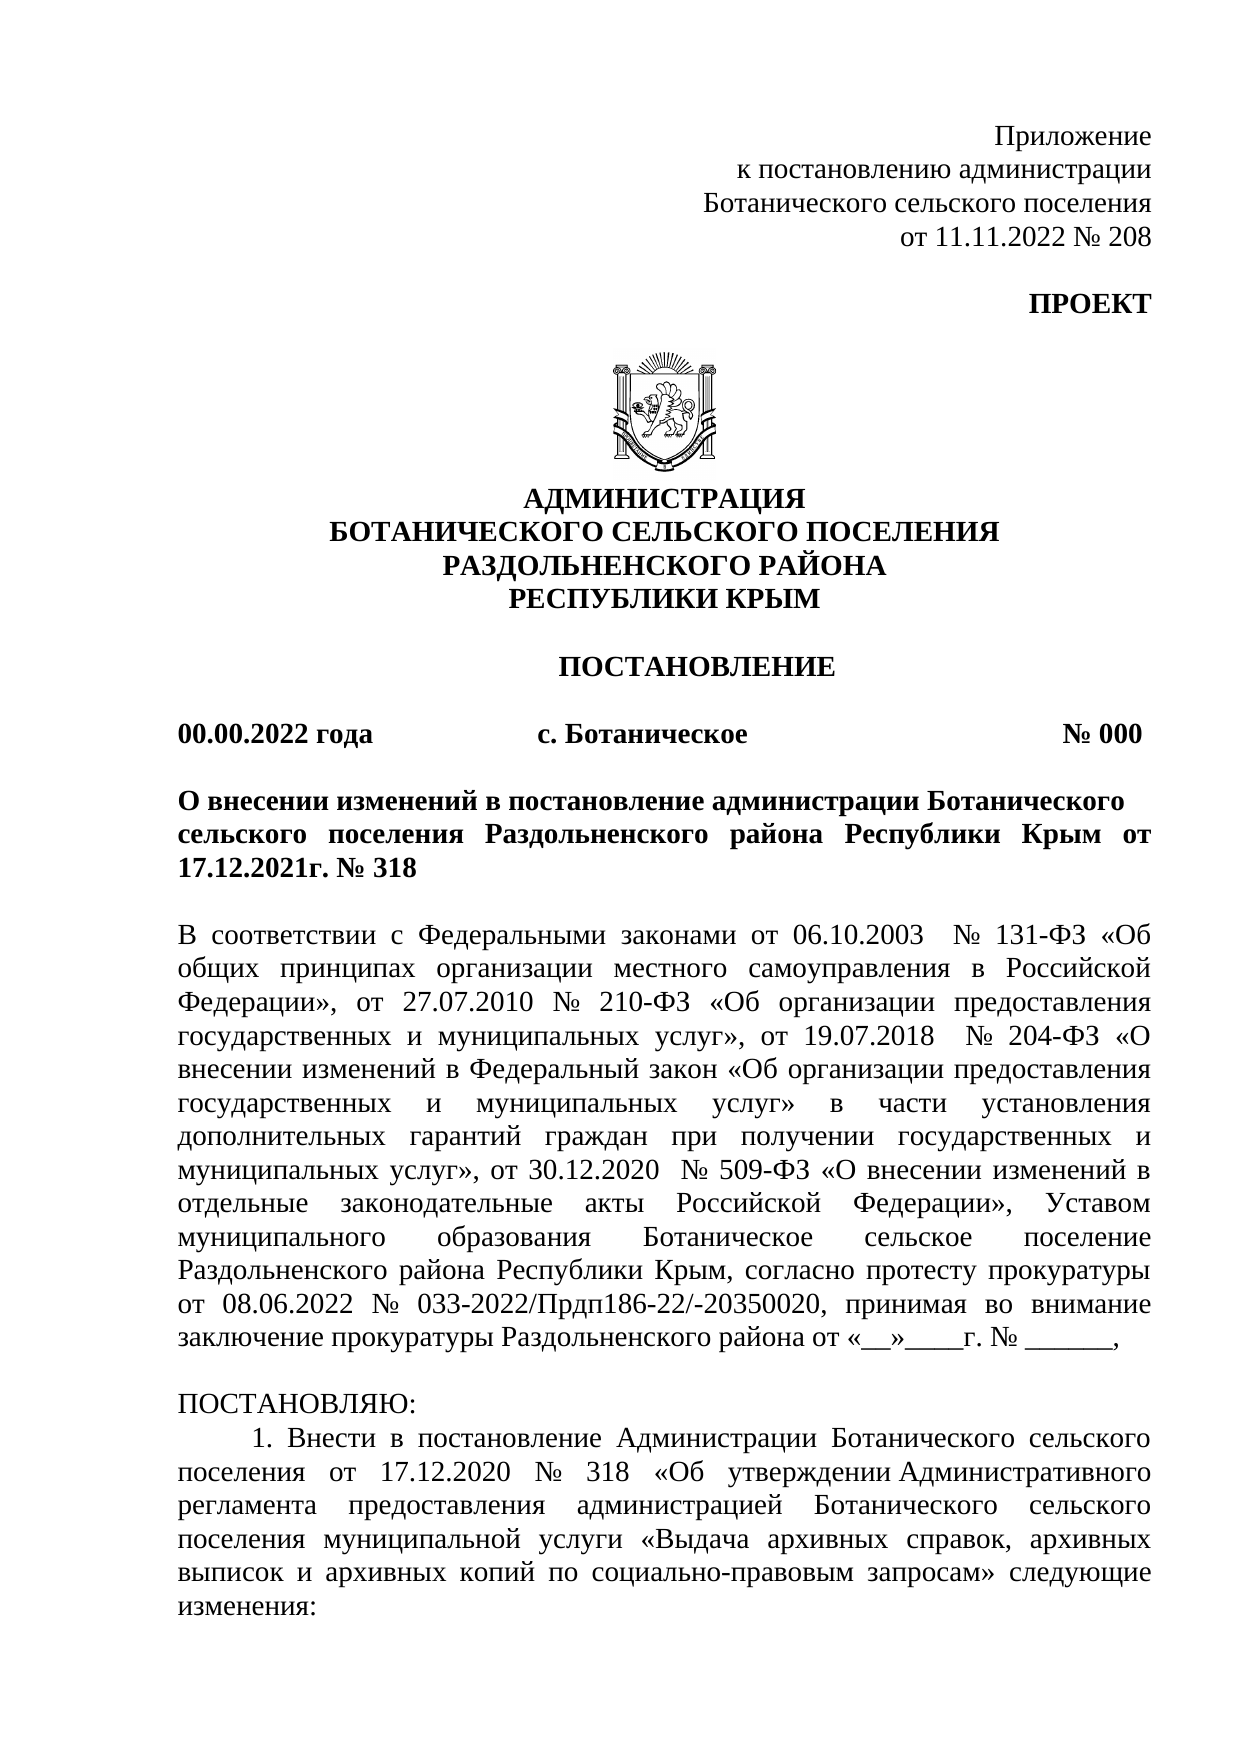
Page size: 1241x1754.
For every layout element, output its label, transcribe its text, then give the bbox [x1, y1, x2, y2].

text Ботанического сельского поселения [177, 185, 1152, 219]
picture [612, 348, 717, 481]
text Приложение [177, 118, 1152, 152]
list АДМИНИСТРАЦИЯ [177, 481, 1152, 514]
list 00.00.2022 года с. Ботаническое № 000 [177, 716, 1152, 749]
list сельского поселения Раздольненского района Республики Крым от 17.12.2021г. № 318 [177, 816, 1152, 883]
text 1. Внести в постановление Администрации Ботанического сельского поселения от 17.12.2020 № 318 «Об утверждении Административного регламента предоставления администрацией Ботанического сельского поселения муниципальной услуги «Выдача архивных справок, архивных выписок и архивных копий по социально-правовым запросам» следующие изменения: [177, 1420, 1152, 1621]
list ПОСТАНОВЛЕНИЕ [177, 649, 1152, 682]
text ПОСТАНОВЛЯЮ: [177, 1387, 1152, 1420]
list РЕСПУБЛИКИ КРЫМ [177, 582, 1152, 615]
list БОТАНИЧЕСКОГО СЕЛЬСКОГО ПОСЕЛЕНИЯ [177, 514, 1152, 548]
text ПРОЕКТ [177, 286, 1152, 319]
list О внесении изменений в постановление администрации Ботанического [177, 783, 1152, 816]
list РАЗДОЛЬНЕНСКОГО РАЙОНА [177, 548, 1152, 582]
text от 11.11.2022 № 208 [177, 219, 1152, 252]
text к постановлению администрации [177, 152, 1152, 185]
list В соответствии с Федеральными законами от 06.10.2003 № 131-ФЗ «Об общих принципах организации местного самоуправления в Российской Федерации», от 27.07.2010 № 210-ФЗ «Об организации предоставления государственных и муниципальных услуг», от 19.07.2018 № 204-ФЗ «О внесении изменений в Федеральный закон «Об организации предоставления государственных и муниципальных услуг» в части установления дополнительных гарантий граждан при получении государственных и муниципальных услуг», от 30.12.2020 № 509-ФЗ «О внесении изменений в отдельные законодательные акты Российской Федерации», Уставом муниципального образования Ботаническое сельское поселение Раздольненского района Республики Крым, согласно протесту прокуратуры от 08.06.2022 № 033-2022/Прдп186-22/-20350020, принимая во внимание заключение прокуратуры Раздольненского района от «__»____г. № ______, [177, 917, 1152, 1353]
